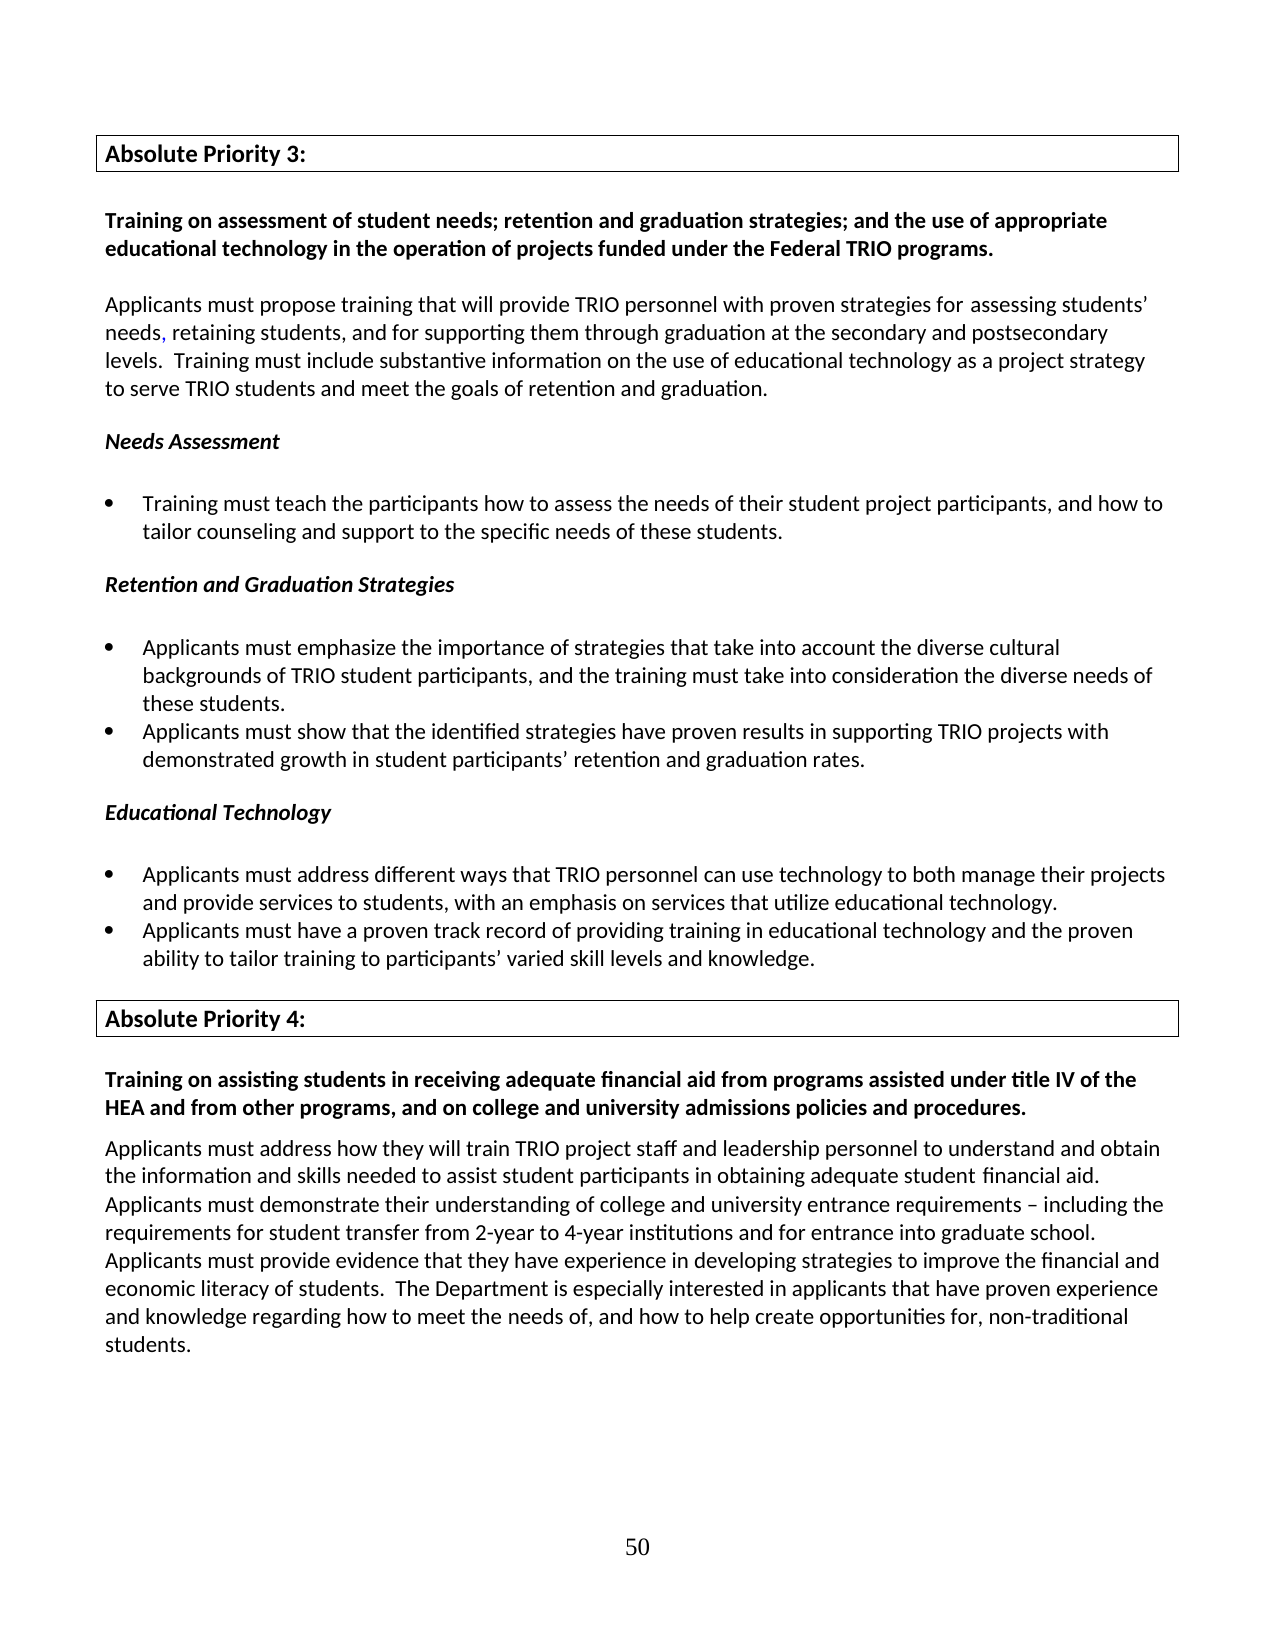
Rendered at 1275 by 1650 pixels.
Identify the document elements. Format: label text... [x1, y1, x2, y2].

list Applicants must have a proven track record of providing training in educational technology and the proven ability to tailor training to participants’ varied skill levels and knowledge. [105, 916, 1170, 972]
subtitle Educational Technology [105, 798, 1170, 826]
text Training on assisting students in receiving adequate financial aid from programs assisted under title IV of the HEA and from other programs, and on college and university admissions policies and procedures. [105, 1065, 1170, 1121]
subtitle Retention and Graduation Strategies [105, 571, 1170, 598]
list Training must teach the participants how to assess the needs of their student project participants, and how to tailor counseling and support to the specific needs of these students. [105, 489, 1170, 546]
subtitle Absolute Priority 3: [97, 136, 1178, 171]
list Applicants must emphasize the importance of strategies that take into account the diverse cultural backgrounds of TRIO student participants, and the training must take into consideration the diverse needs of these students. [105, 633, 1170, 717]
list Applicants must show that the identified strategies have proven results in supporting TRIO projects with demonstrated growth in student participants’ retention and graduation rates. [105, 717, 1170, 773]
subtitle Needs Assessment [105, 427, 1170, 455]
text Training on assessment of student needs; retention and graduation strategies; and the use of appropriate educational technology in the operation of projects funded under the Federal TRIO programs. [105, 206, 1170, 262]
text Absolute Priority 4: [97, 1001, 1178, 1036]
text Applicants must address how they will train TRIO project staff and leadership personnel to understand and obtain the information and skills needed to assist student participants in obtaining adequate student financial aid. Applicants must demonstrate their understanding of college and university entrance requirements – including the requirements for student transfer from 2-year to 4-year institutions and for entrance into graduate school. Applicants must provide evidence that they have experience in developing strategies to improve the financial and economic literacy of students. The Department is especially interested in applicants that have proven experience and knowledge regarding how to meet the needs of, and how to help create opportunities for, non-traditional students. [105, 1134, 1170, 1358]
text Applicants must propose training that will provide TRIO personnel with proven strategies for assessing students’ needs, retaining students, and for supporting them through graduation at the secondary and postsecondary levels. Training must include substantive information on the use of educational technology as a project strategy to serve TRIO students and meet the goals of retention and graduation. [105, 290, 1170, 402]
list Applicants must address different ways that TRIO personnel can use technology to both manage their projects and provide services to students, with an emphasis on services that utilize educational technology. [105, 860, 1170, 916]
